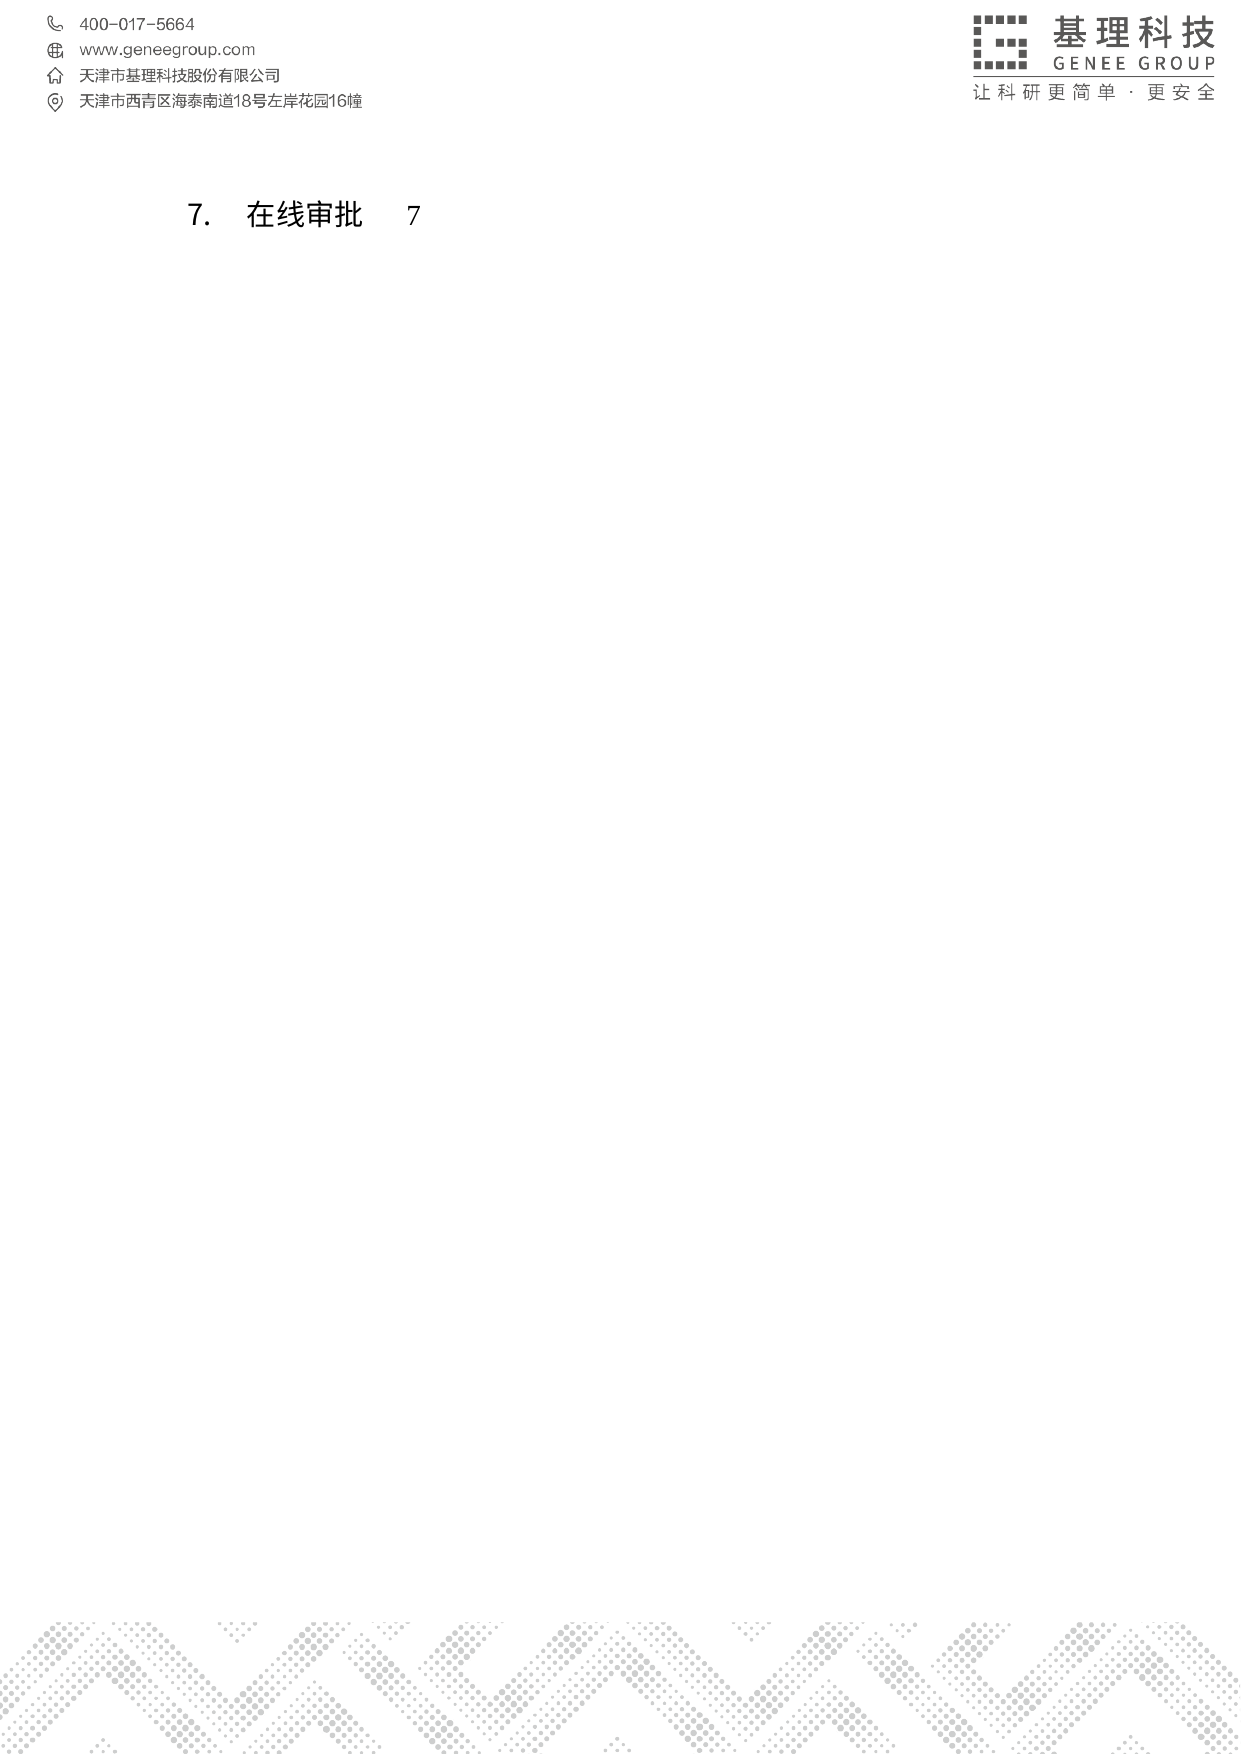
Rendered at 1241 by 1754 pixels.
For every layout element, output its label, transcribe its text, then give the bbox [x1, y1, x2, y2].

picture [46, 15, 1215, 125]
list 在线审批 7 [187, 191, 1053, 233]
picture [0, 1622, 1241, 1754]
